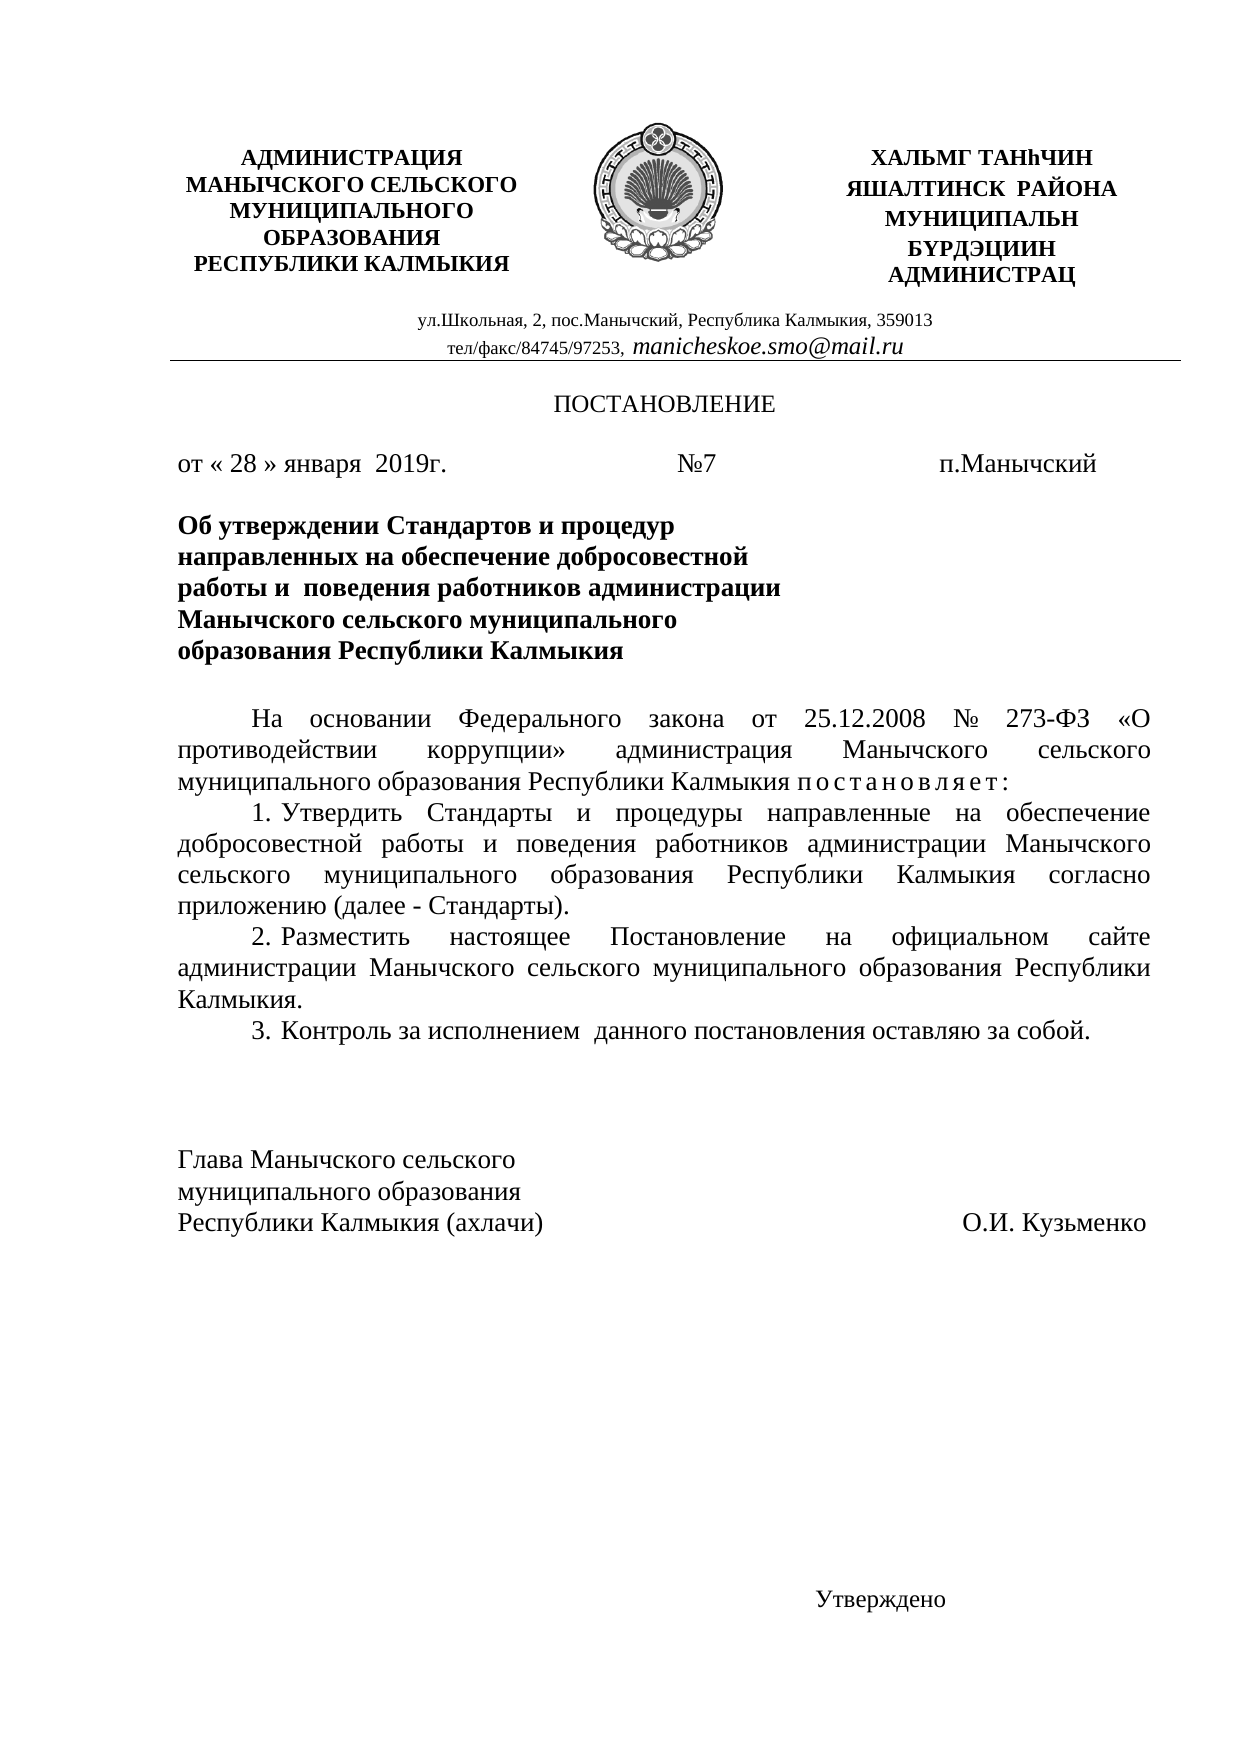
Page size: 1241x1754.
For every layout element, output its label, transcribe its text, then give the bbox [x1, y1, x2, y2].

picture [588, 118, 728, 264]
text На основании Федерального закона от 25.12.2008 № 273-ФЗ «О противодействии коррупции» администрация Манычского сельского муниципального образования Республики Калмыкия постановляет: [177, 702, 1152, 796]
text Республики Калмыкия (ахлачи) О.И. Кузьменко [177, 1206, 1152, 1237]
text Утверждено [709, 1584, 1152, 1613]
text 1. Утвердить Стандарты и процедуры направленные на обеспечение добросовестной работы и поведения работников администрации Манычского сельского муниципального образования Республики Калмыкия согласно приложению (далее - Стандарты). [177, 796, 1152, 920]
text направленных на обеспечение добросовестной [177, 540, 1152, 572]
text работы и поведения работников администрации [177, 572, 1152, 603]
text 2. Разместить настоящее Постановление на официальном сайте администрации Манычского сельского муниципального образования Республики Калмыкия. [177, 920, 1152, 1014]
text образования Республики Калмыкия [177, 634, 1152, 665]
text муниципального образования [177, 1175, 1152, 1206]
text 3. Контроль за исполнением данного постановления оставляю за собой. [177, 1014, 1152, 1045]
table_header [533, 118, 782, 288]
text от « 28 » января 2019г. №7 п.Манычский [177, 447, 1152, 478]
text Глава Манычского сельского [177, 1144, 1152, 1175]
table_header АДМИНИСТРАЦИЯ МАНЫЧСКОГО СЕЛЬСКОГО МУНИЦИПАЛЬНОГО ОБРАЗОВАНИЯ РЕСПУБЛИКИ КАЛМЫКИЯ [170, 118, 533, 288]
text Манычского сельского муниципального [177, 603, 1152, 634]
table_header ХАЛЬМГ ТАНhЧИН ЯШАЛТИНСК РАЙОНА МУНИЦИПАЛЬН БYРДЭЦИИН АДМИНИСТРАЦ [783, 118, 1181, 288]
table_cell ул.Школьная, 2, пос.Манычский, Республика Калмыкия, 359013 тел/факс/84745/97253, manicheskoe.smo@mail.ru [170, 288, 1181, 360]
text ПОСТАНОВЛЕНИЕ [177, 389, 1152, 418]
text Об утверждении Стандартов и процедур [177, 509, 1152, 540]
